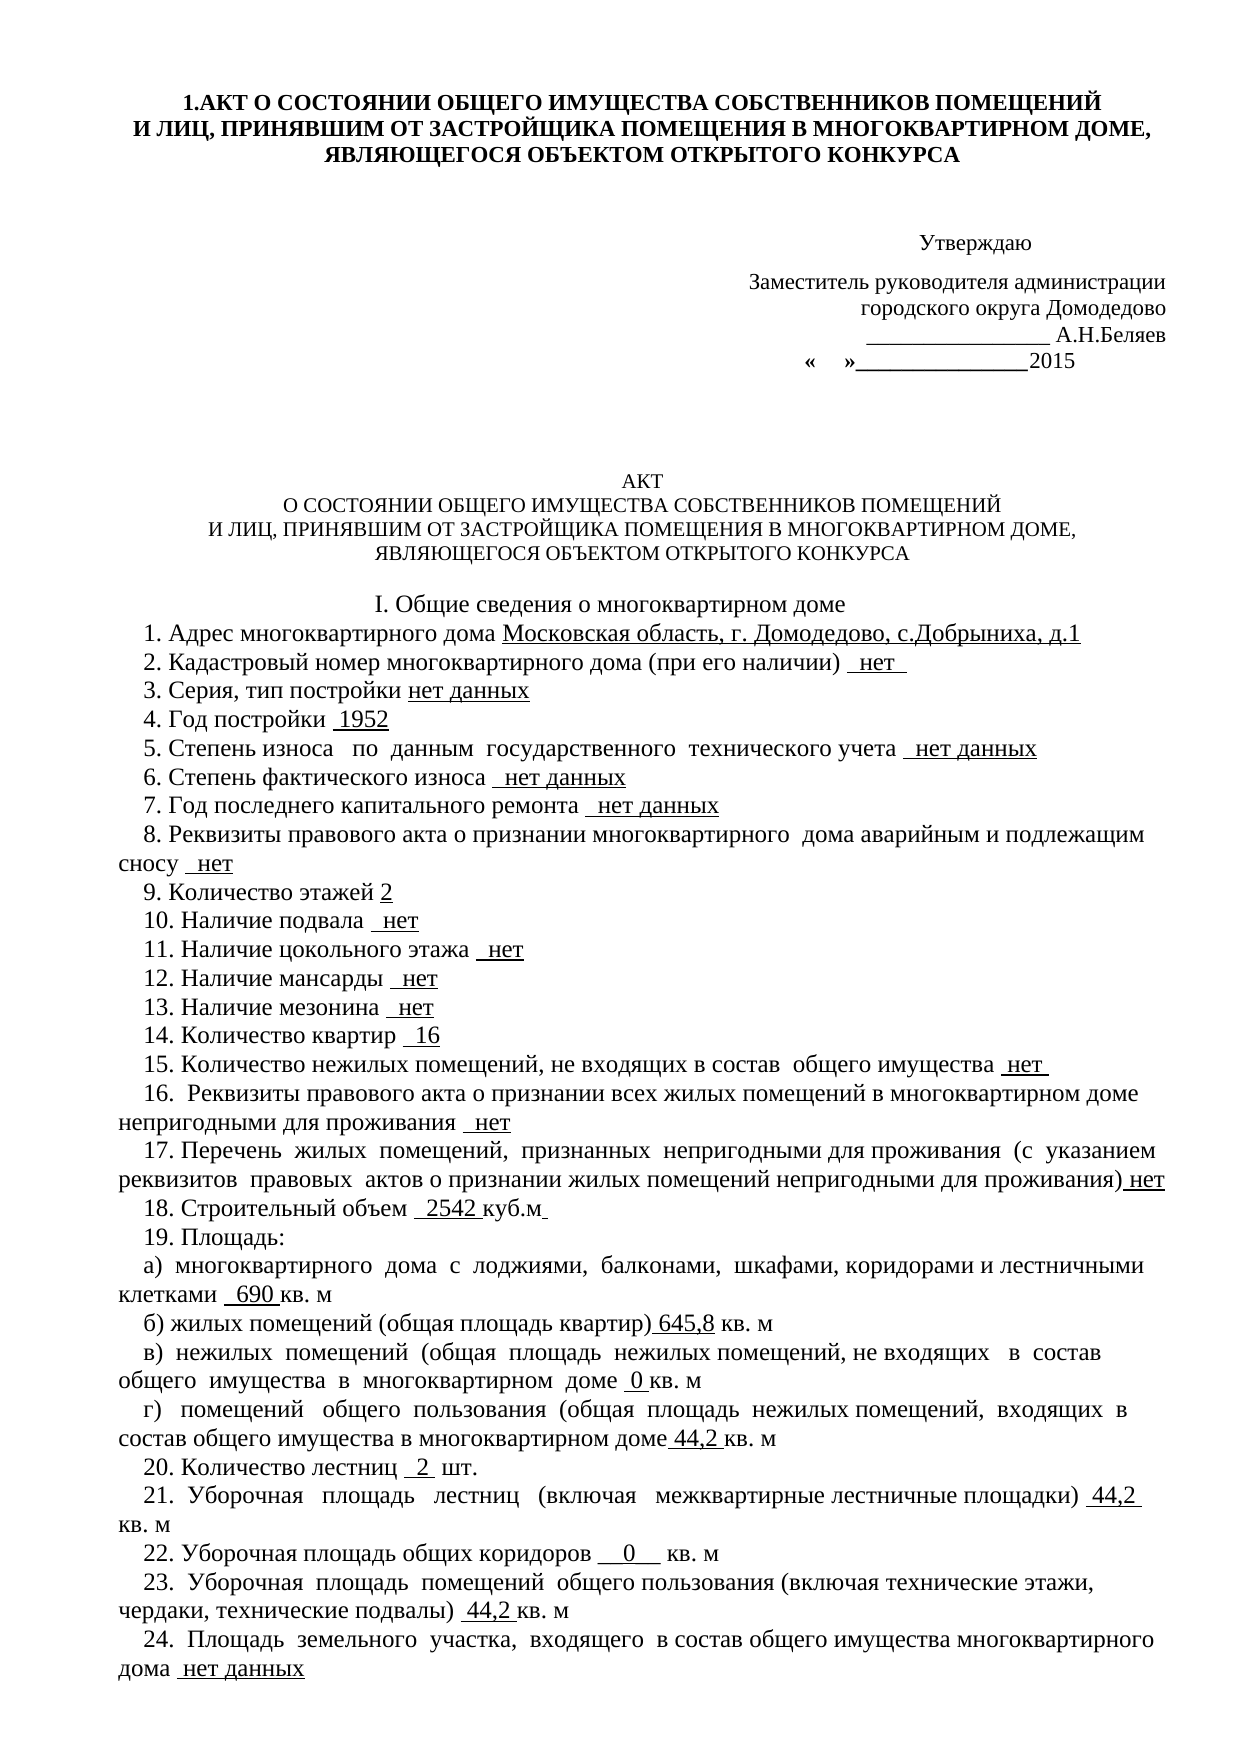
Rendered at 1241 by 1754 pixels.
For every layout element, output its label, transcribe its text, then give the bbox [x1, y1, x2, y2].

text 23. Уборочная площадь помещений общего пользования (включая технические этажи, чердаки, технические подвалы) 44,2 кв. м [118, 1567, 1166, 1624]
title О СОСТОЯНИИ ОБЩЕГО ИМУЩЕСТВА СОБСТВЕННИКОВ ПОМЕЩЕНИЙ [118, 493, 1166, 517]
text 3. Серия, тип постройки нет данных [118, 676, 1166, 704]
text 20. Количество лестниц 2 шт. [118, 1452, 1166, 1481]
text 22. Уборочная площадь общих коридоров __0__ кв. м [118, 1538, 1166, 1567]
text 18. Строительный объем 2542 куб.м [118, 1193, 1166, 1222]
text 6. Степень фактического износа нет данных [118, 762, 1166, 791]
text 9. Количество этажей 2 [118, 877, 1166, 906]
title ЯВЛЯЮЩЕГОСЯ ОБЪЕКТОМ ОТКРЫТОГО КОНКУРСА [118, 541, 1166, 565]
text I. Общие сведения о многоквартирном доме [118, 589, 1166, 618]
text 13. Наличие мезонина нет [118, 992, 1166, 1021]
text 16. Реквизиты правового акта о признании всех жилых помещений в многоквартирном доме непригодными для проживания нет [118, 1078, 1166, 1136]
text 8. Реквизиты правового акта о признании многоквартирного дома аварийным и подлежащим сносу нет [118, 819, 1166, 877]
text 1. Адрес многоквартирного дома Московская область, г. Домодедово, с.Добрыниха, д.1 [118, 618, 1166, 647]
text 7. Год последнего капитального ремонта нет данных [118, 791, 1166, 819]
text 10. Наличие подвала нет [118, 906, 1166, 934]
text 2. Кадастровый номер многоквартирного дома (при его наличии) нет . [118, 647, 1166, 676]
text 4. Год постройки 1952 [118, 704, 1166, 733]
text 11. Наличие цокольного этажа нет [118, 934, 1166, 963]
title 1.АКТ О СОСТОЯНИИ ОБЩЕГО ИМУЩЕСТВА СОБСТВЕННИКОВ ПОМЕЩЕНИЙ [118, 89, 1166, 115]
text 5. Степень износа по данным государственного технического учета нет данных [118, 733, 1166, 762]
text 14. Количество квартир 16 [118, 1021, 1166, 1049]
text а) многоквартирного дома с лоджиями, балконами, шкафами, коридорами и лестничными клетками 690 кв. м [118, 1251, 1166, 1308]
text Заместитель руководителя администрации городского округа Домодедово [650, 268, 1166, 321]
text 12. Наличие мансарды нет [118, 963, 1166, 992]
text « »_______________2015 [118, 347, 1166, 373]
title АКТ [118, 469, 1166, 493]
text б) жилых помещений (общая площадь квартир) 645,8 кв. м [118, 1308, 1166, 1337]
text г) помещений общего пользования (общая площадь нежилых помещений, входящих в состав общего имущества в многоквартирном доме 44,2 кв. м [118, 1394, 1166, 1452]
text ________________ А.Н.Беляев [118, 321, 1166, 347]
title И ЛИЦ, ПРИНЯВШИМ ОТ ЗАСТРОЙЩИКА ПОМЕЩЕНИЯ В МНОГОКВАРТИРНОМ ДОМЕ, ЯВЛЯЮЩЕГОСЯ ОБЪЕКТОМ ОТКРЫТОГО КОНКУРСА [118, 115, 1166, 168]
text 21. Уборочная площадь лестниц (включая межквартирные лестничные площадки) 44,2 кв. м [118, 1481, 1166, 1538]
text 15. Количество нежилых помещений, не входящих в состав общего имущества нет [118, 1049, 1166, 1078]
text 17. Перечень жилых помещений, признанных непригодными для проживания (с указанием реквизитов правовых актов о признании жилых помещений непригодными для проживания) нет [118, 1136, 1166, 1193]
title И ЛИЦ, ПРИНЯВШИМ ОТ ЗАСТРОЙЩИКА ПОМЕЩЕНИЯ В МНОГОКВАРТИРНОМ ДОМЕ, [118, 517, 1166, 541]
text Утверждаю [118, 229, 1166, 256]
text 19. Площадь: [118, 1222, 1166, 1251]
text в) нежилых помещений (общая площадь нежилых помещений, не входящих в состав общего имущества в многоквартирном доме 0 кв. м [118, 1337, 1166, 1394]
text 24. Площадь земельного участка, входящего в состав общего имущества многоквартирного дома нет данных [118, 1624, 1166, 1682]
